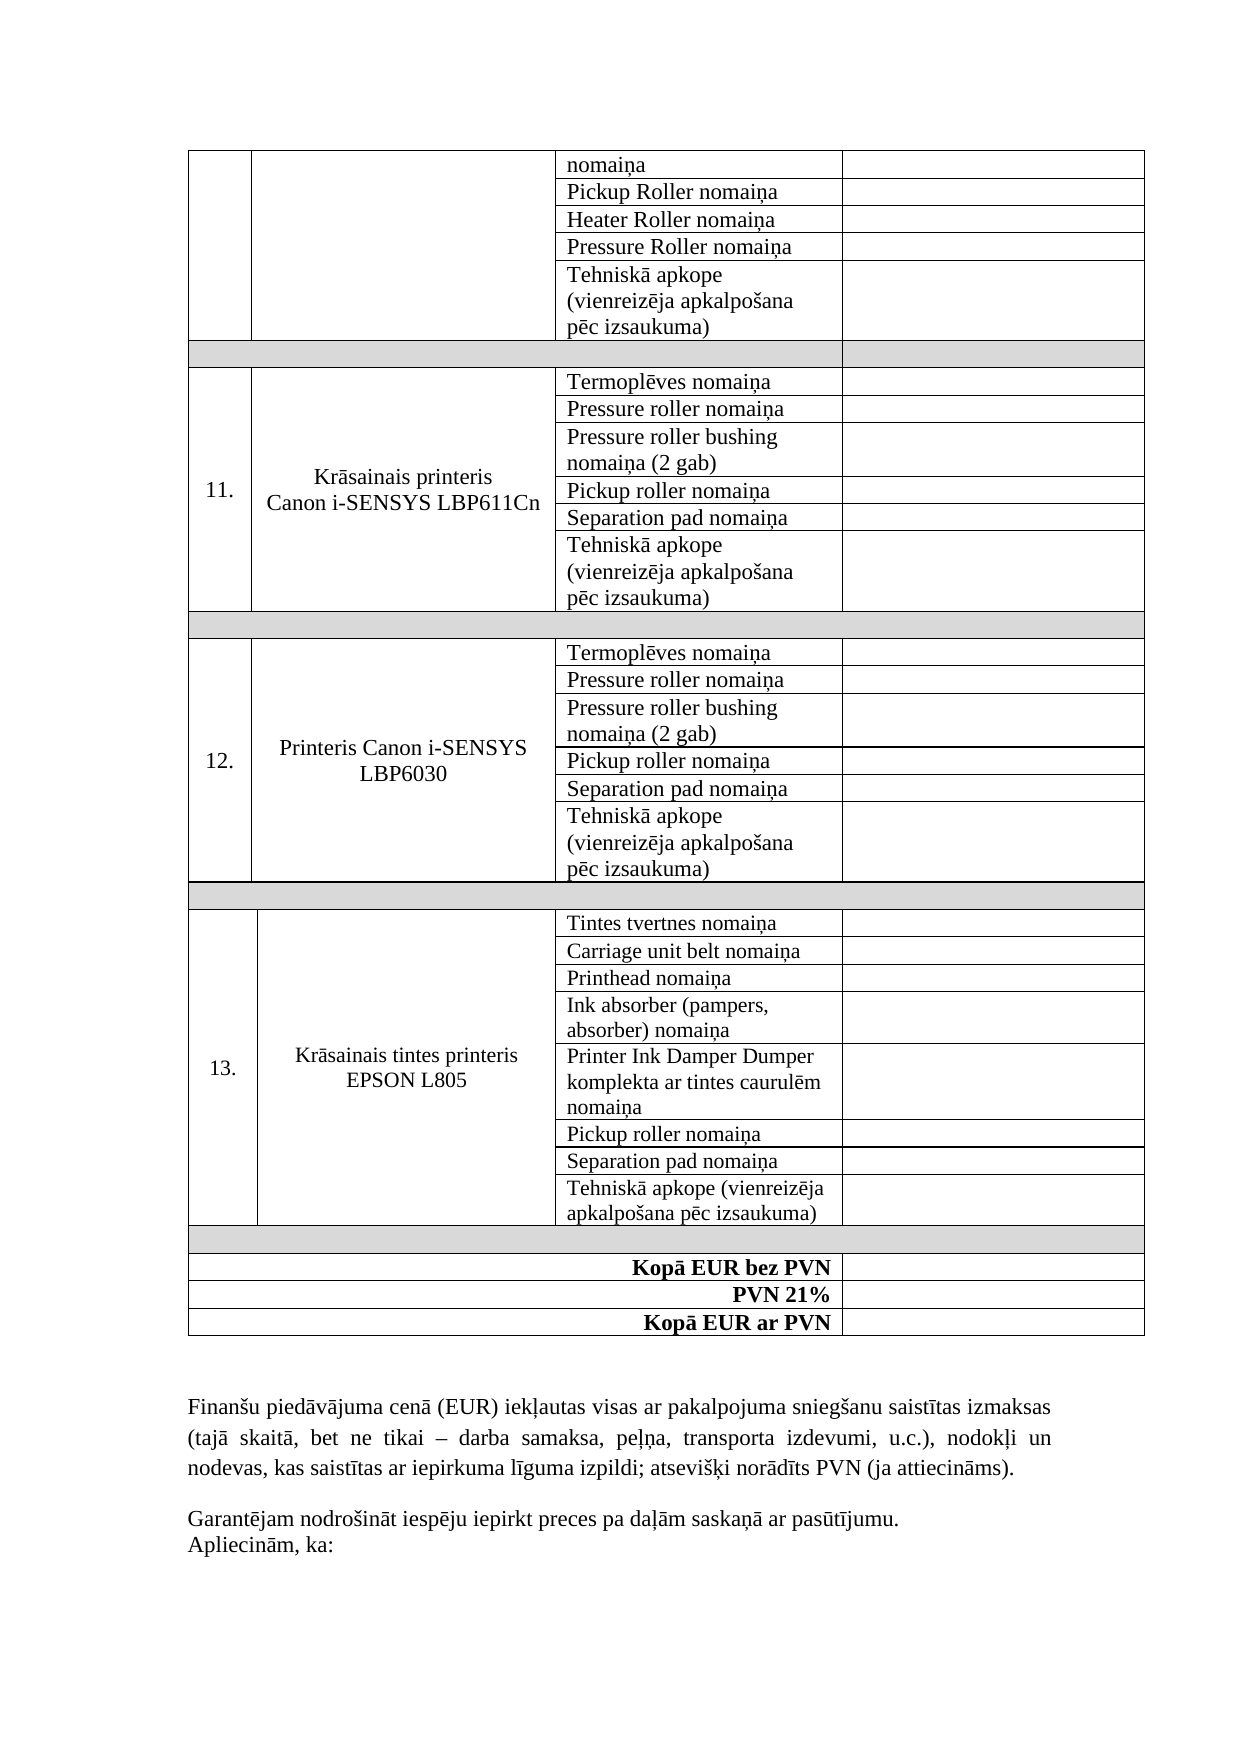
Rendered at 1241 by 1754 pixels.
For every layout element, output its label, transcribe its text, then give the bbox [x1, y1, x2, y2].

table_cell Pickup Roller nomaiņa [556, 179, 842, 205]
table_cell [843, 992, 1144, 1042]
table_cell Printhead nomaiņa [556, 965, 842, 991]
table_cell [843, 694, 1144, 746]
table_cell [843, 179, 1144, 205]
table_cell [843, 775, 1144, 801]
table_cell Tehniskā apkope (vienreizēja apkalpošana pēc izsaukuma) [556, 802, 842, 881]
table_cell [843, 531, 1144, 611]
table_cell [843, 1120, 1144, 1146]
table_cell 13. [189, 910, 257, 1225]
table_cell [843, 1254, 1144, 1280]
table_cell Printer Ink Damper Dumper komplekta ar tintes caurulēm nomaiņa [556, 1044, 842, 1119]
table_cell [843, 151, 1144, 177]
text Finanšu piedāvājuma cenā (EUR) iekļautas visas ar pakalpojuma sniegšanu saistītas izmaksas (tajā skaitā, bet ne tikai – darba samaksa, peļņa, transporta izdevumi, u.c.), nodokļi un nodevas, kas saistītas ar iepirkuma līguma izpildi; atsevišķi norādīts PVN (ja attiecināms). [187, 1393, 1053, 1480]
table_cell Tehniskā apkope (vienreizēja apkalpošana pēc izsaukuma) [556, 1175, 842, 1225]
table_cell [843, 261, 1144, 340]
table_cell Termoplēves nomaiņa [556, 368, 842, 394]
table_cell Printeris Canon i-SENSYS LBP6030 [252, 639, 555, 881]
table_cell [843, 233, 1144, 259]
table_cell Separation pad nomaiņa [556, 775, 842, 801]
table_cell 11. [189, 368, 251, 611]
table_cell PVN 21% [189, 1281, 842, 1307]
table_cell [843, 341, 1144, 367]
table_cell [843, 368, 1144, 394]
table_cell [843, 504, 1144, 530]
table_cell Carriage unit belt nomaiņa [556, 937, 842, 963]
table_cell Pressure roller nomaiņa [556, 666, 842, 693]
text Apliecinām, ka: [187, 1531, 1053, 1558]
table_cell Pressure Roller nomaiņa [556, 233, 842, 259]
table_cell Separation pad nomaiņa [556, 1148, 842, 1174]
text Garantējam nodrošināt iespēju iepirkt preces pa daļām saskaņā ar pasūtījumu. [187, 1505, 1053, 1531]
table_cell Pressure roller bushing nomaiņa (2 gab) [556, 694, 842, 746]
table_cell Krāsainais tintes printeris EPSON L805 [258, 910, 555, 1225]
table_cell [189, 612, 1144, 638]
table_cell Termoplēves nomaiņa [556, 639, 842, 665]
table_cell [189, 341, 842, 367]
table_cell Pressure roller bushing nomaiņa (2 gab) [556, 423, 842, 476]
table_cell [843, 1309, 1144, 1335]
table_cell Pressure roller nomaiņa [556, 396, 842, 422]
table_cell 12. [189, 639, 251, 881]
table_cell Heater Roller nomaiņa [556, 206, 842, 232]
table_cell Tintes tvertnes nomaiņa [556, 910, 842, 936]
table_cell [556, 261, 842, 340]
table_cell Pickup roller nomaiņa [556, 748, 842, 774]
table_cell [843, 396, 1144, 422]
table_cell [843, 1044, 1144, 1119]
table_cell Tehniskā apkope (vienreizēja apkalpošana pēc izsaukuma) [556, 531, 842, 611]
table_cell Kopā EUR bez PVN [189, 1254, 842, 1280]
table_cell Separation pad nomaiņa [556, 504, 842, 530]
table_cell [843, 639, 1144, 665]
table_cell Ink absorber (pampers, absorber) nomaiņa [556, 992, 842, 1042]
table_cell [843, 748, 1144, 774]
table_cell [189, 1226, 1144, 1253]
table_cell [843, 1148, 1144, 1174]
table_cell [843, 937, 1144, 963]
table_cell [843, 423, 1144, 476]
table_cell [843, 206, 1144, 232]
table_cell [843, 965, 1144, 991]
table_cell Krāsainais printeris Canon i-SENSYS LBP611Cn [252, 368, 555, 611]
table_cell Pickup roller nomaiņa [556, 1120, 842, 1146]
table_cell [556, 151, 842, 177]
table_cell Kopā EUR ar PVN [189, 1309, 842, 1335]
table_cell [843, 666, 1144, 693]
table_cell [843, 802, 1144, 881]
table_cell [843, 1281, 1144, 1307]
table_cell [843, 910, 1144, 936]
table_cell [843, 477, 1144, 503]
table_cell Pickup roller nomaiņa [556, 477, 842, 503]
table_cell [189, 883, 1144, 909]
table_cell [843, 1175, 1144, 1225]
